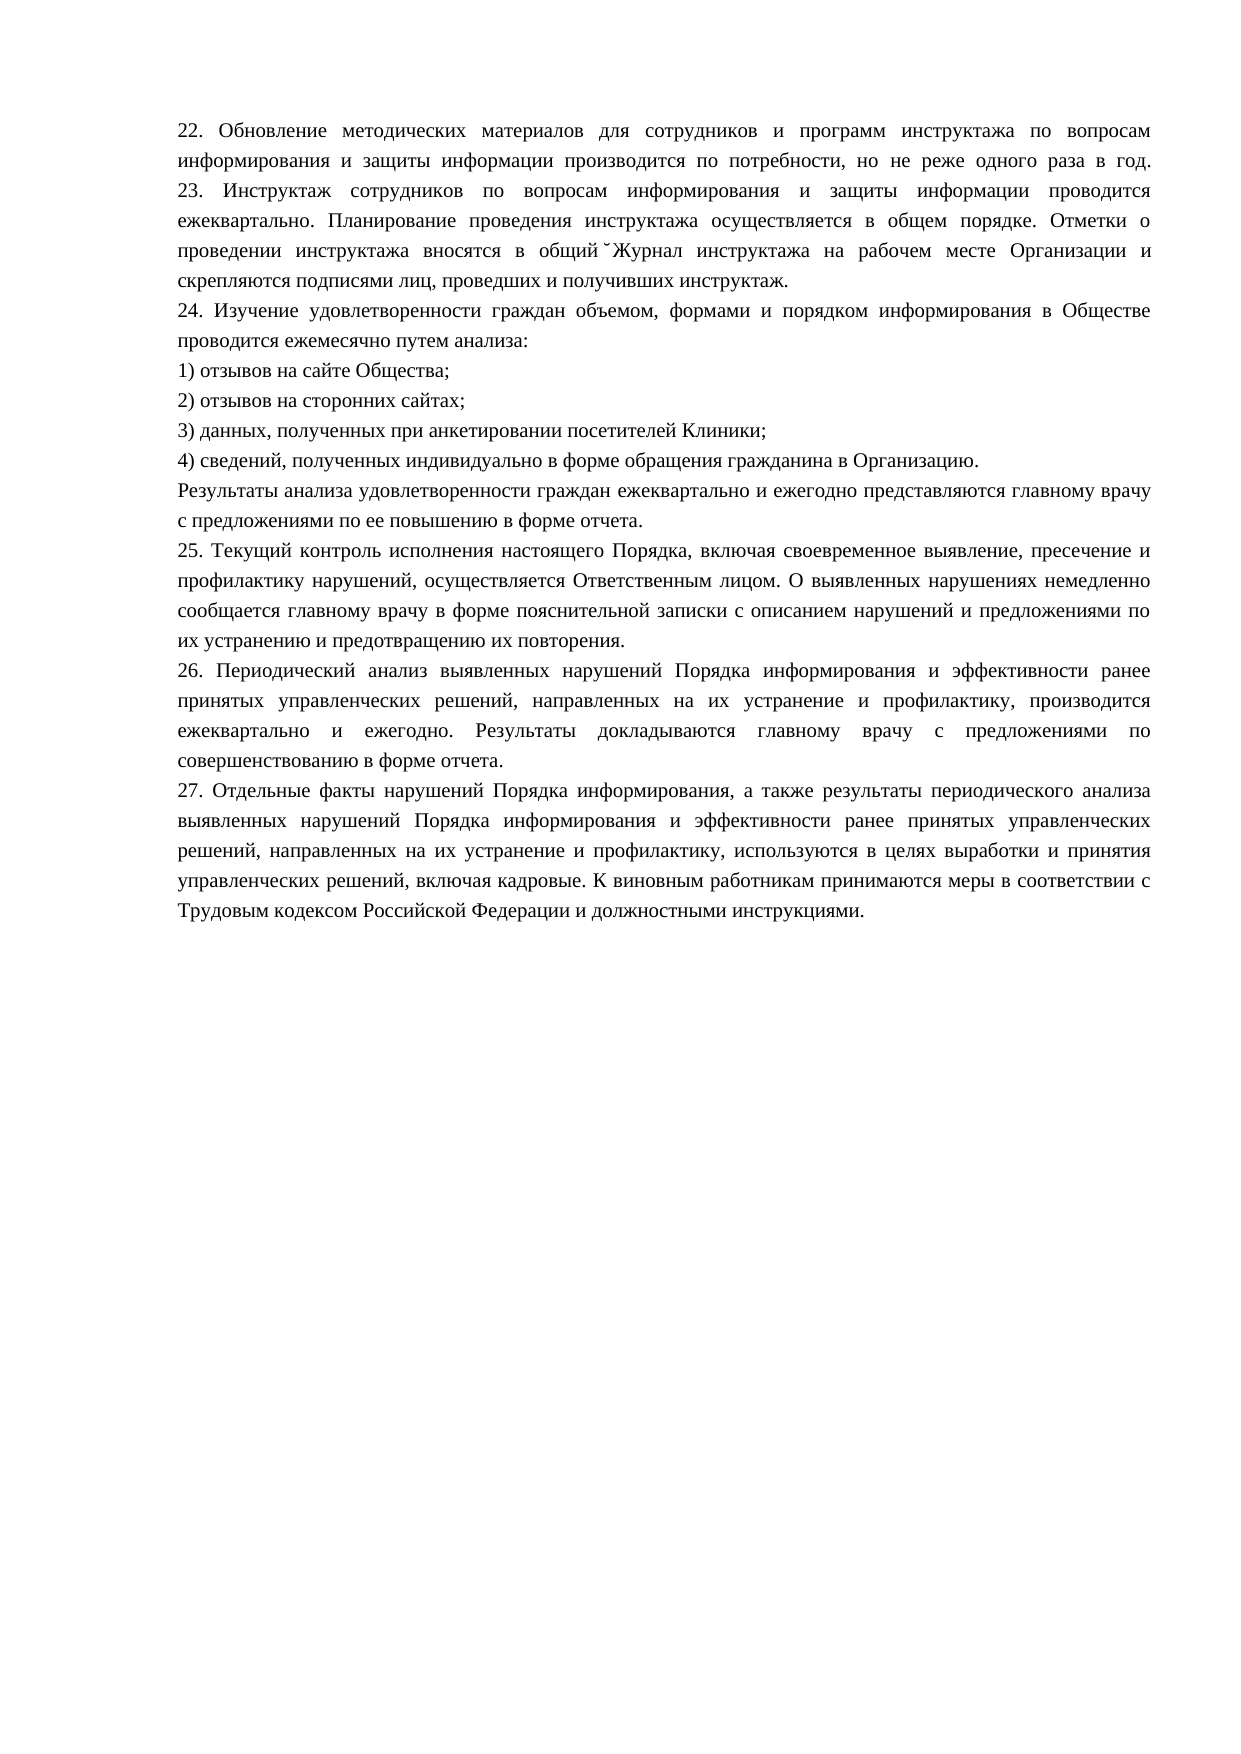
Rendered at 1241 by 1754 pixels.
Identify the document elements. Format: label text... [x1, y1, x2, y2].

text 24. Изучение удовлетворенности граждан объемом, формами и порядком информирования в Обществе проводится ежемесячно путем анализа: [177, 298, 1152, 352]
text Результаты анализа удовлетворенности граждан ежеквартально и ежегодно представляются главному врачу с предложениями по ее повышению в форме отчета. [177, 478, 1152, 532]
text 22. Обновление методических материалов для сотрудников и программ инструктажа по вопросам информирования и защиты информации производится по потребности, но не реже одного раза в год. 23. Инструктаж сотрудников по вопросам информирования и защиты информации проводится ежеквартально. Планирование проведения инструктажа осуществляется в общем порядке. Отметки о проведении инструктажа вносятся в общий̆ Журнал инструктажа на рабочем месте Организации и скрепляются подписями лиц, проведших и получивших инструктаж. [177, 118, 1152, 292]
text 3) данных, полученных при анкетировании посетителей Клиники; [177, 418, 1152, 442]
text 27. Отдельные факты нарушений Порядка информирования, а также результаты периодического анализа выявленных нарушений Порядка информирования и эффективности ранее принятых управленческих решений, направленных на их устранение и профилактику, используются в целях выработки и принятия управленческих решений, включая кадровые. К виновным работникам принимаются меры в соответствии с Трудовым кодексом Российской Федерации и должностными инструкциями. [177, 778, 1152, 922]
text 1) отзывов на сайте Общества; [177, 358, 1152, 382]
text 2) отзывов на сторонних сайтах; [177, 388, 1152, 412]
text 4) сведений, полученных индивидуально в форме обращения гражданина в Организацию. [177, 448, 1152, 472]
text 25. Текущий контроль исполнения настоящего Порядка, включая своевременное выявление, пресечение и профилактику нарушений, осуществляется Ответственным лицом. О выявленных нарушениях немедленно сообщается главному врачу в форме пояснительной записки с описанием нарушений и предложениями по их устранению и предотвращению их повторения. [177, 538, 1152, 652]
text 26. Периодический анализ выявленных нарушений Порядка информирования и эффективности ранее принятых управленческих решений, направленных на их устранение и профилактику, производится ежеквартально и ежегодно. Результаты докладываются главному врачу с предложениями по совершенствованию в форме отчета. [177, 658, 1152, 772]
